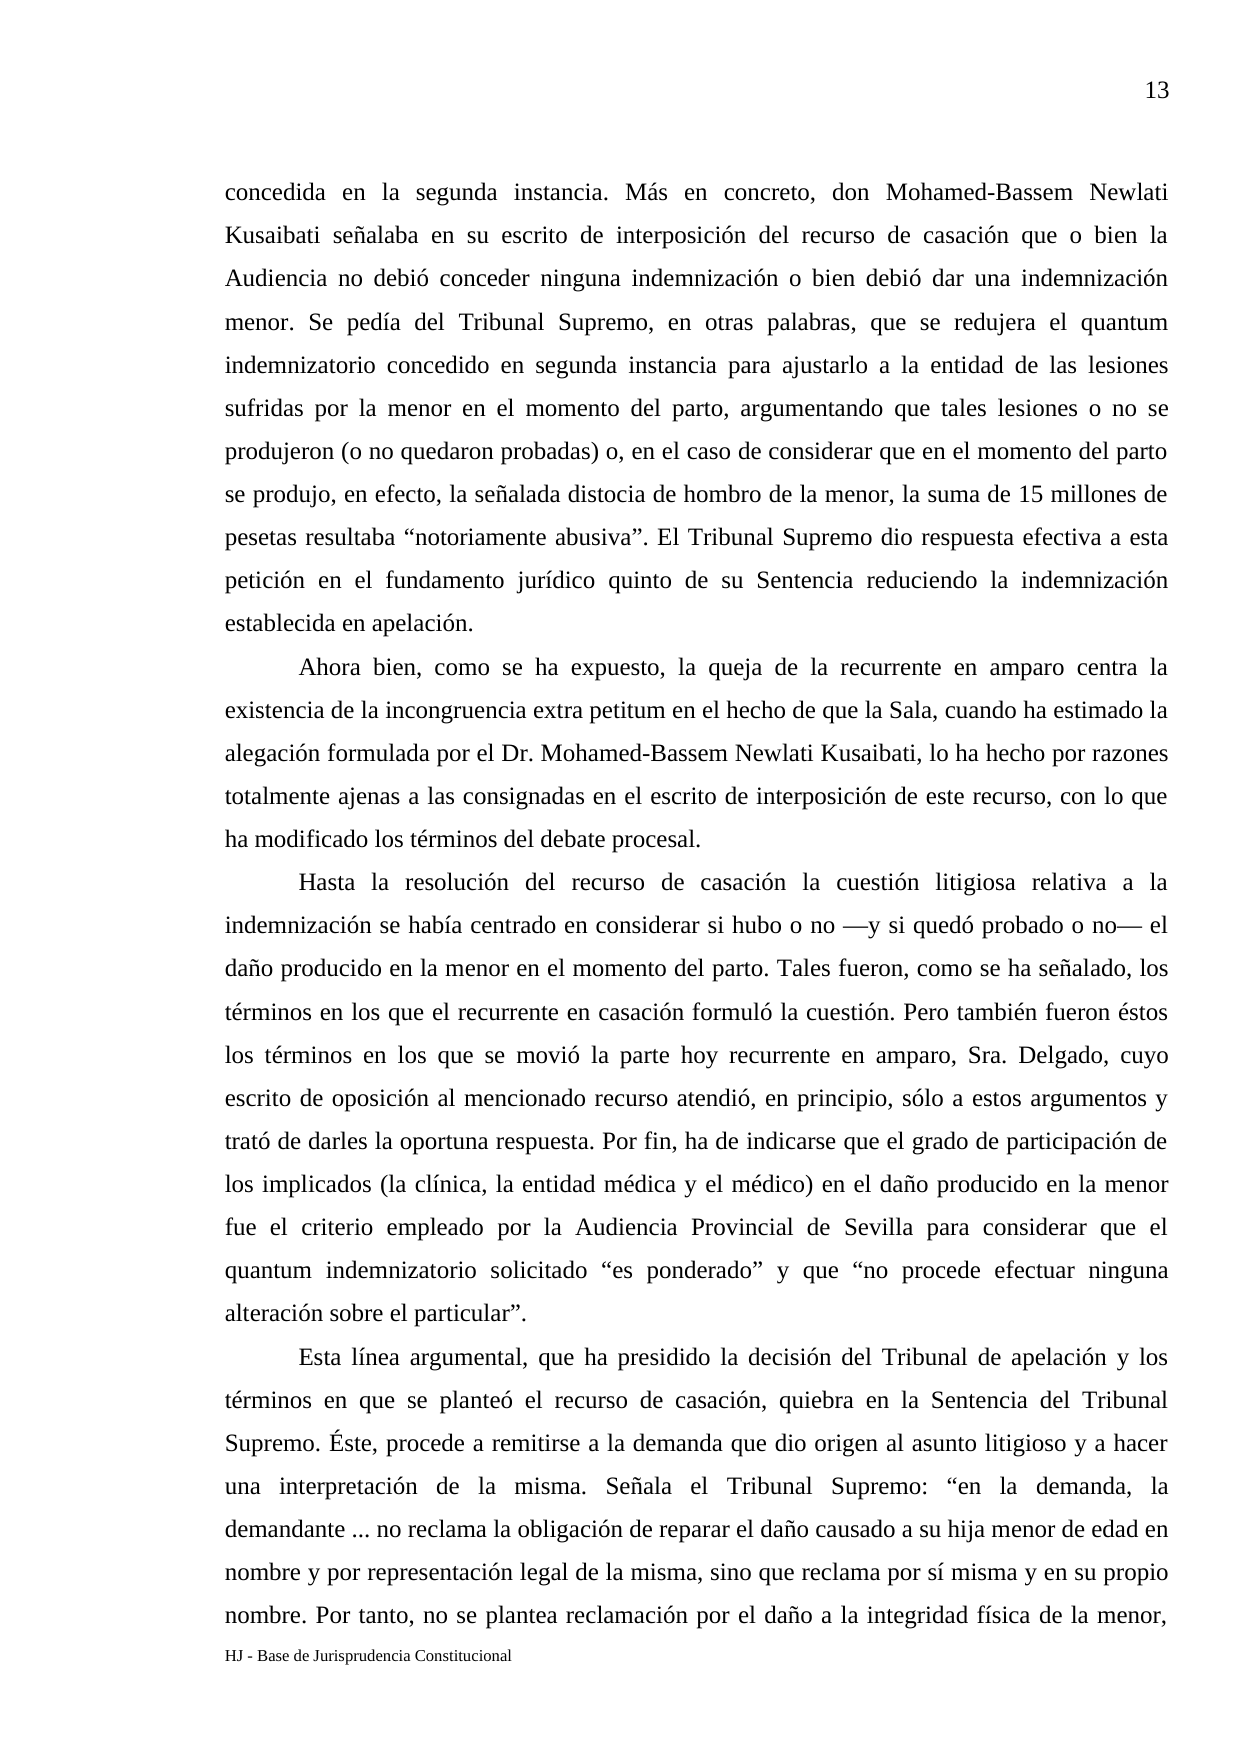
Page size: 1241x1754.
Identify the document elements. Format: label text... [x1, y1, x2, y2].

text Hasta la resolución del recurso de casación la cuestión litigiosa relativa a la indemnización se había centrado en considerar si hubo o no —y si quedó probado o no— el daño producido en la menor en el momento del parto. Tales fueron, como se ha señalado, los términos en los que el recurrente en casación formuló la cuestión. Pero también fueron éstos los términos en los que se movió la parte hoy recurrente en amparo, Sra. Delgado, cuyo escrito de oposición al mencionado recurso atendió, en principio, sólo a estos argumentos y trató de darles la oportuna respuesta. Por fin, ha de indicarse que el grado de participación de los implicados (la clínica, la entidad médica y el médico) en el daño producido en la menor fue el criterio empleado por la Audiencia Provincial de Sevilla para considerar que el quantum indemnizatorio solicitado “es ponderado” y que “no procede efectuar ninguna alteración sobre el particular”. [224, 867, 1169, 1327]
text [224, 177, 1169, 637]
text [224, 1342, 1169, 1629]
text Ahora bien, como se ha expuesto, la queja de la recurrente en amparo centra la existencia de la incongruencia extra petitum en el hecho de que la Sala, cuando ha estimado la alegación formulada por el Dr. Mohamed-Bassem Newlati Kusaibati, lo ha hecho por razones totalmente ajenas a las consignadas en el escrito de interposición de este recurso, con lo que ha modificado los términos del debate procesal. [224, 652, 1169, 853]
